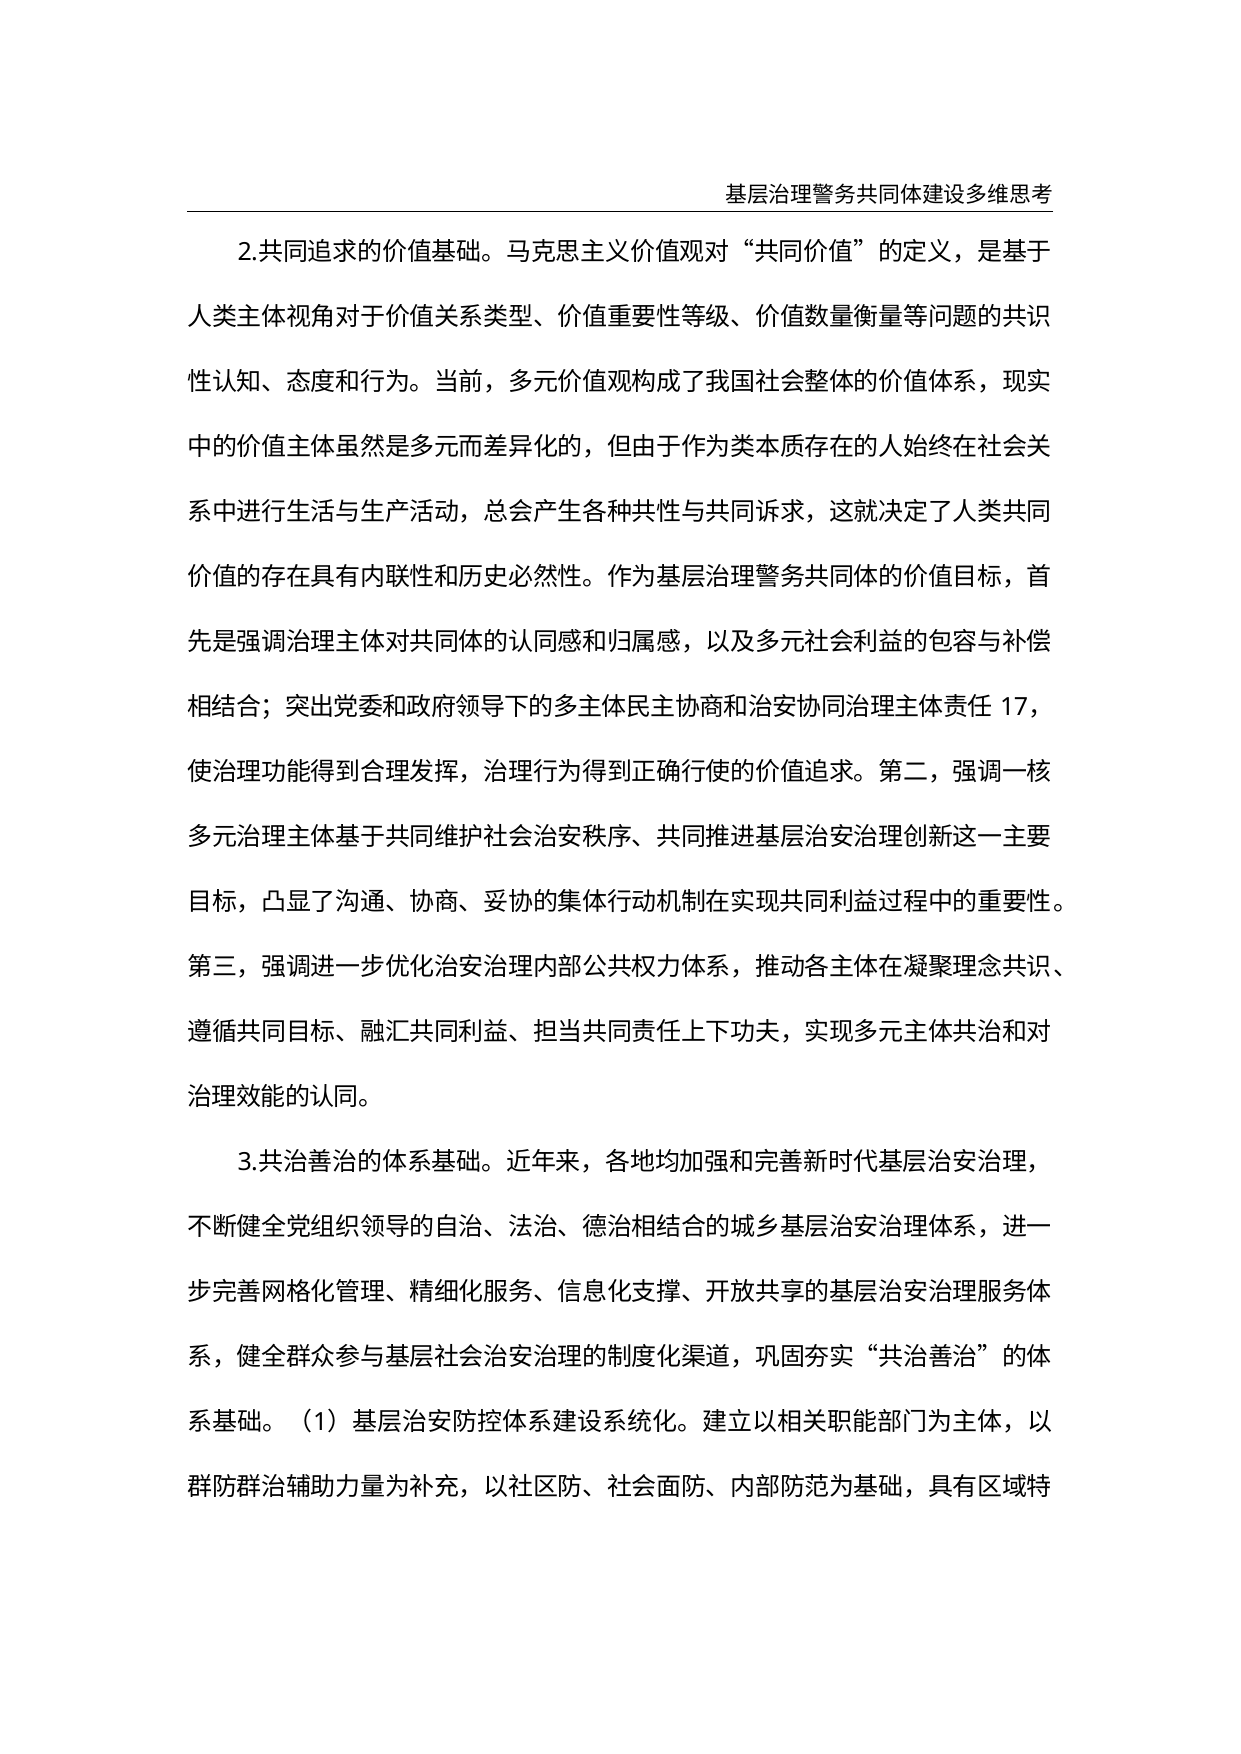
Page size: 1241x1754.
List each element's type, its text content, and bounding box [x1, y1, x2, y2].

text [187, 1127, 1053, 1517]
text 2.共同追求的价值基础。马克思主义价值观对“共同价值”的定义，是基于人类主体视角对于价值关系类型、价值重要性等级、价值数量衡量等问题的共识性认知、态度和行为。当前，多元价值观构成了我国社会整体的价值体系，现实中的价值主体虽然是多元而差异化的，但由于作为类本质存在的人始终在社会关系中进行生活与生产活动，总会产生各种共性与共同诉求，这就决定了人类共同价值的存在具有内联性和历史必然性。作为基层治理警务共同体的价值目标，首先是强调治理主体对共同体的认同感和归属感，以及多元社会利益的包容与补偿相结合；突出党委和政府领导下的多主体民主协商和治安协同治理主体责任17，使治理功能得到合理发挥，治理行为得到正确行使的价值追求。第二，强调一核多元治理主体基于共同维护社会治安秩序、共同推进基层治安治理创新这一主要目标，凸显了沟通、协商、妥协的集体行动机制在实现共同利益过程中的重要性。第三，强调进一步优化治安治理内部公共权力体系，推动各主体在凝聚理念共识、遵循共同目标、融汇共同利益、担当共同责任上下功夫，实现多元主体共治和对治理效能的认同。 [187, 217, 1053, 1127]
